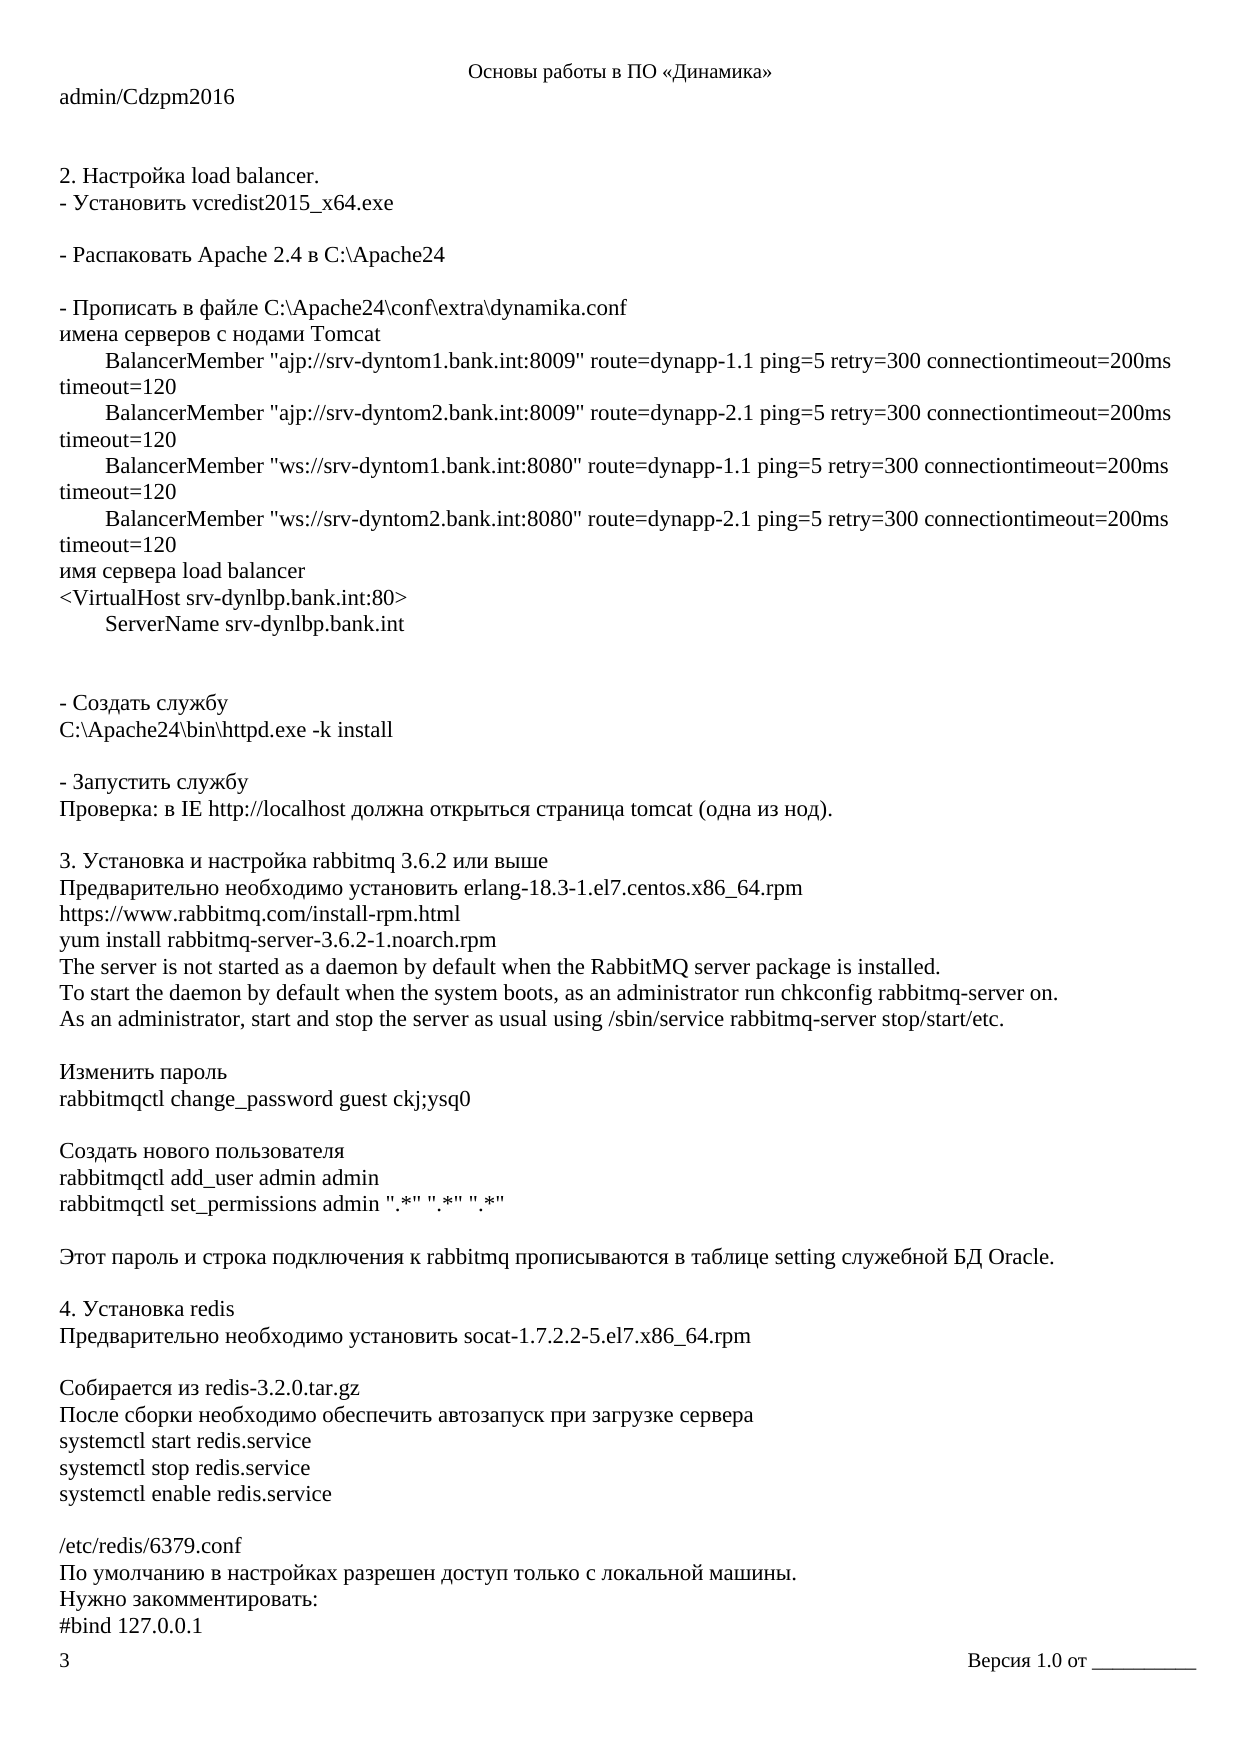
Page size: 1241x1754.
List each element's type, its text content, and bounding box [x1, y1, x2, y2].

text Изменить пароль [59, 1058, 1181, 1084]
text The server is not started as a daemon by default when the RabbitMQ server package is installed. [59, 953, 1181, 979]
text Этот пароль и строка подключения к rabbitmq прописываются в таблице setting служебной БД Oracle. [59, 1243, 1181, 1269]
text rabbitmqctl change_password guest ckj;ysq0 [59, 1084, 1181, 1111]
text BalancerMember "ajp://srv-dyntom2.bank.int:8009" route=dynapp-2.1 ping=5 retry=300 connectiontimeout=200ms timeout=120 [59, 399, 1181, 452]
text https://www.rabbitmq.com/install-rpm.html [59, 900, 1181, 926]
text #bind 127.0.0.1 [59, 1612, 1181, 1638]
text - Создать службу [59, 689, 1181, 716]
text После сборки необходимо обеспечить автозапуск при загрузке сервера [59, 1401, 1181, 1427]
text systemctl stop redis.service [59, 1453, 1181, 1480]
text ServerName srv-dynlbp.bank.int [59, 610, 1181, 637]
text Создать нового пользователя [59, 1137, 1181, 1164]
text To start the daemon by default when the system boots, as an administrator run chkconfig rabbitmq-server on. [59, 979, 1181, 1006]
text - Распаковать Apache 2.4 в C:\Apache24 [59, 241, 1181, 268]
text - Запустить службу [59, 768, 1181, 795]
text BalancerMember "ws://srv-dyntom1.bank.int:8080" route=dynapp-1.1 ping=5 retry=300 connectiontimeout=200ms timeout=120 [59, 452, 1181, 505]
text Предварительно необходимо установить erlang-18.3-1.el7.centos.x86_64.rpm [59, 874, 1181, 900]
text Собирается из redis-3.2.0.tar.gz [59, 1374, 1181, 1401]
text <VirtualHost srv-dynlbp.bank.int:80> [59, 584, 1181, 610]
text Проверка: в IE http://localhost должна открыться страница tomcat (одна из нод). [59, 795, 1181, 821]
text Нужно закомментировать: [59, 1585, 1181, 1612]
text По умолчанию в настройках разрешен доступ только с локальной машины. [59, 1559, 1181, 1585]
text Предварительно необходимо установить socat-1.7.2.2-5.el7.x86_64.rpm [59, 1322, 1181, 1348]
text C:\Apache24\bin\httpd.exe -k install [59, 716, 1181, 742]
text BalancerMember "ajp://srv-dyntom1.bank.int:8009" route=dynapp-1.1 ping=5 retry=300 connectiontimeout=200ms timeout=120 [59, 347, 1181, 399]
text 2. Настройка load balancer. [59, 162, 1181, 188]
text BalancerMember "ws://srv-dyntom2.bank.int:8080" route=dynapp-2.1 ping=5 retry=300 connectiontimeout=200ms timeout=120 [59, 505, 1181, 557]
text yum install rabbitmq-server-3.6.2-1.noarch.rpm [59, 926, 1181, 953]
text admin/Cdzpm2016 [59, 83, 1181, 109]
text 4. Установка redis [59, 1295, 1181, 1322]
text systemctl start redis.service [59, 1427, 1181, 1453]
text /etc/redis/6379.conf [59, 1533, 1181, 1559]
text rabbitmqctl add_user admin admin [59, 1164, 1181, 1190]
text - Установить vcredist2015_x64.exe [59, 188, 1181, 215]
text имена серверов с нодами Tomcat [59, 320, 1181, 347]
text rabbitmqctl set_permissions admin ".*" ".*" ".*" [59, 1190, 1181, 1216]
text systemctl enable redis.service [59, 1480, 1181, 1506]
text As an administrator, start and stop the server as usual using /sbin/service rabbitmq-server stop/start/etc. [59, 1006, 1181, 1032]
text имя сервера load balancer [59, 557, 1181, 584]
text 3. Установка и настройка rabbitmq 3.6.2 или выше [59, 847, 1181, 874]
text - Прописать в файле C:\Apache24\conf\extra\dynamika.conf [59, 294, 1181, 320]
